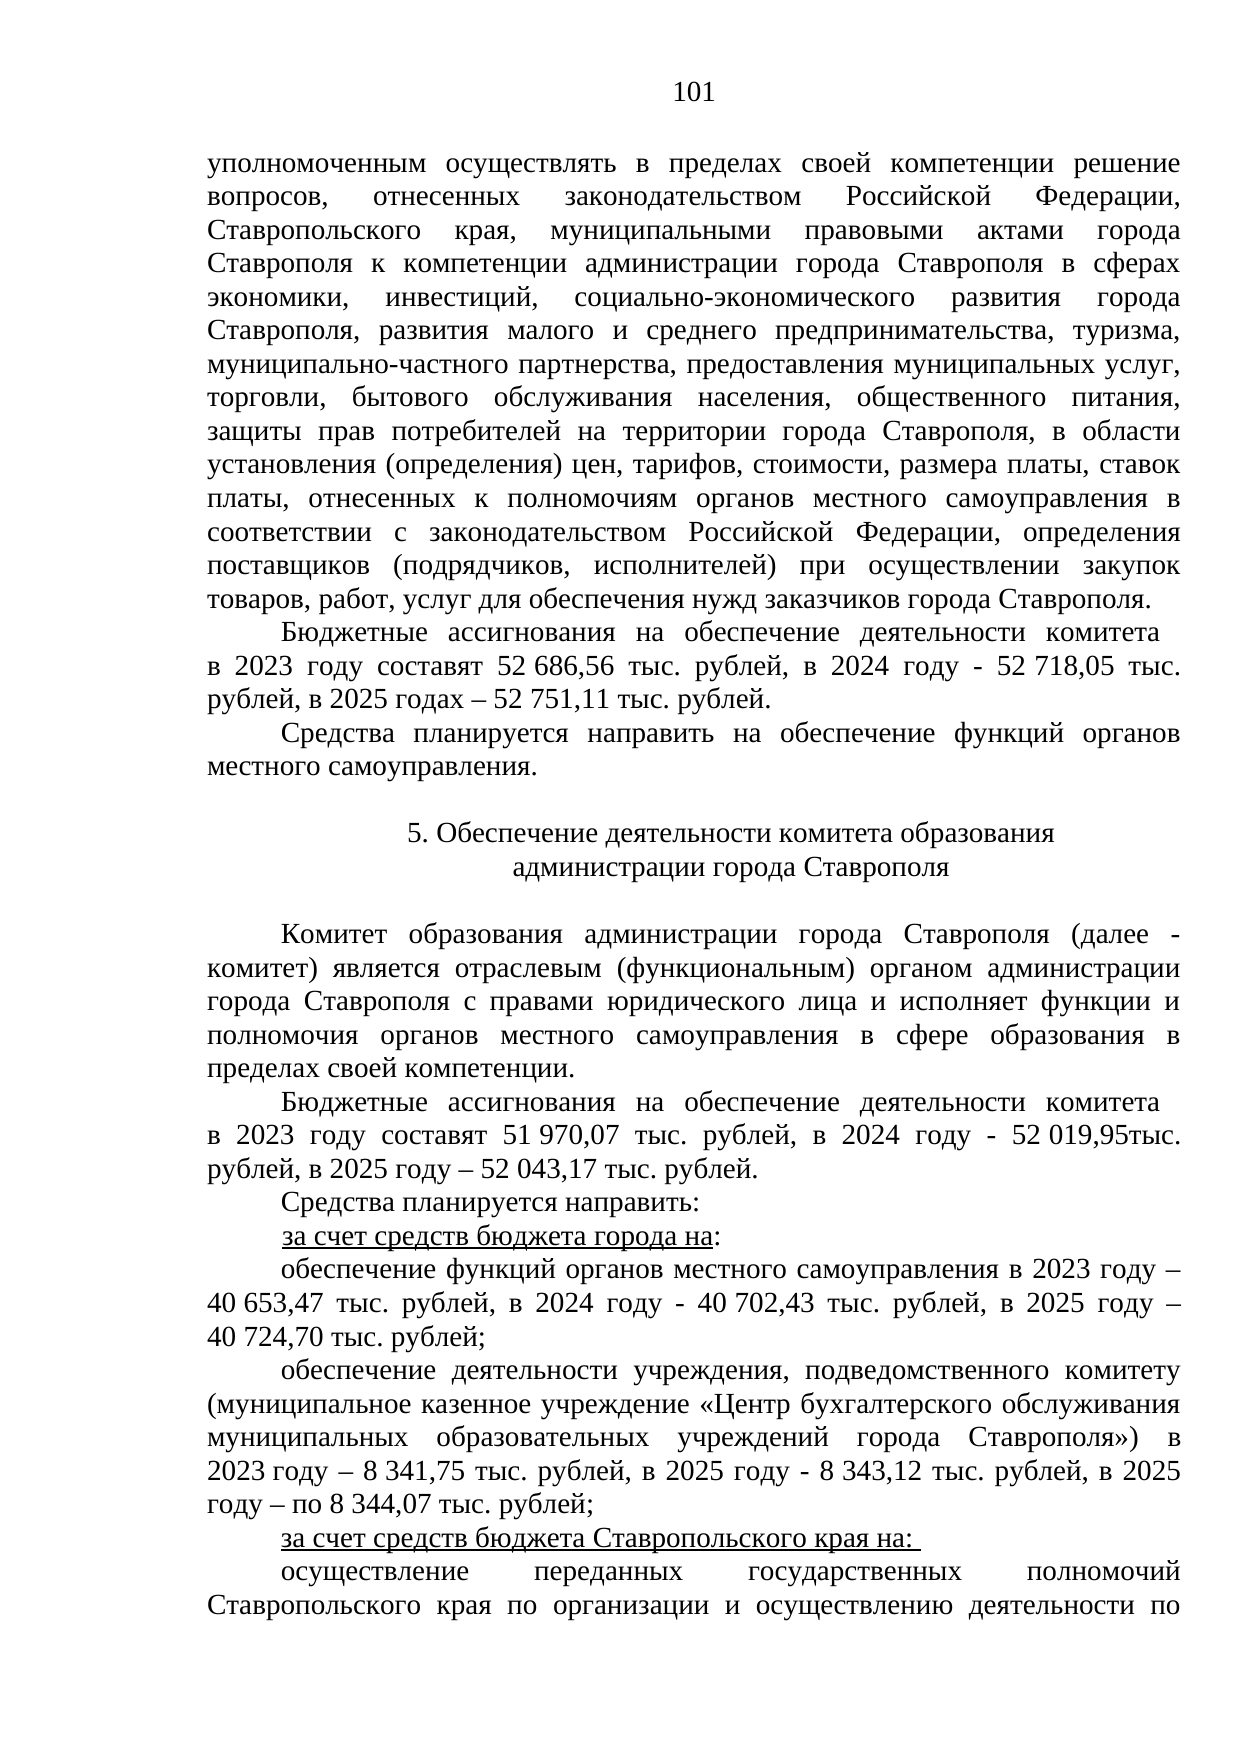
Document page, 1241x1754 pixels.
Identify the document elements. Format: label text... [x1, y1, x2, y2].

text Комитет образования администрации города Ставрополя (далее - комитет) является отраслевым (функциональным) органом администрации города Ставрополя с правами юридического лица и исполняет функции и полномочия органов местного самоуправления в сфере образования в пределах своей компетенции. [207, 916, 1181, 1084]
text Средства планируется направить на обеспечение функций органов местного самоуправления. [207, 715, 1181, 782]
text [207, 145, 1181, 614]
list за счет средств бюджета Ставропольского края на: [207, 1520, 1181, 1553]
list обеспечение функций органов местного самоуправления в 2023 году – 40 653,47 тыс. рублей, в 2024 году - 40 702,43 тыс. рублей, в 2025 году – 40 724,70 тыс. рублей; [207, 1252, 1181, 1352]
text Средства планируется направить: [207, 1184, 1181, 1218]
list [207, 1553, 1181, 1621]
text Бюджетные ассигнования на обеспечение деятельности комитета в 2023 году составят 52 686,56 тыс. рублей, в 2024 году - 52 718,05 тыс. рублей, в 2025 годах – 52 751,11 тыс. рублей. [207, 614, 1181, 715]
text обеспечение деятельности учреждения, подведомственного комитету (муниципальное казенное учреждение «Центр бухгалтерского обслуживания муниципальных образовательных учреждений города Ставрополя») в 2023 году – 8 341,75 тыс. рублей, в 2025 году - 8 343,12 тыс. рублей, в 2025 году – по 8 344,07 тыс. рублей; [207, 1352, 1181, 1520]
text Бюджетные ассигнования на обеспечение деятельности комитета в 2023 году составят 51 970,07 тыс. рублей, в 2024 году - 52 019,95тыс. рублей, в 2025 году – 52 043,17 тыс. рублей. [207, 1084, 1181, 1184]
text за счет средств бюджета города на: [207, 1218, 1181, 1252]
title 5. Обеспечение деятельности комитета образования [207, 816, 1181, 849]
title администрации города Ставрополя [207, 849, 1181, 883]
